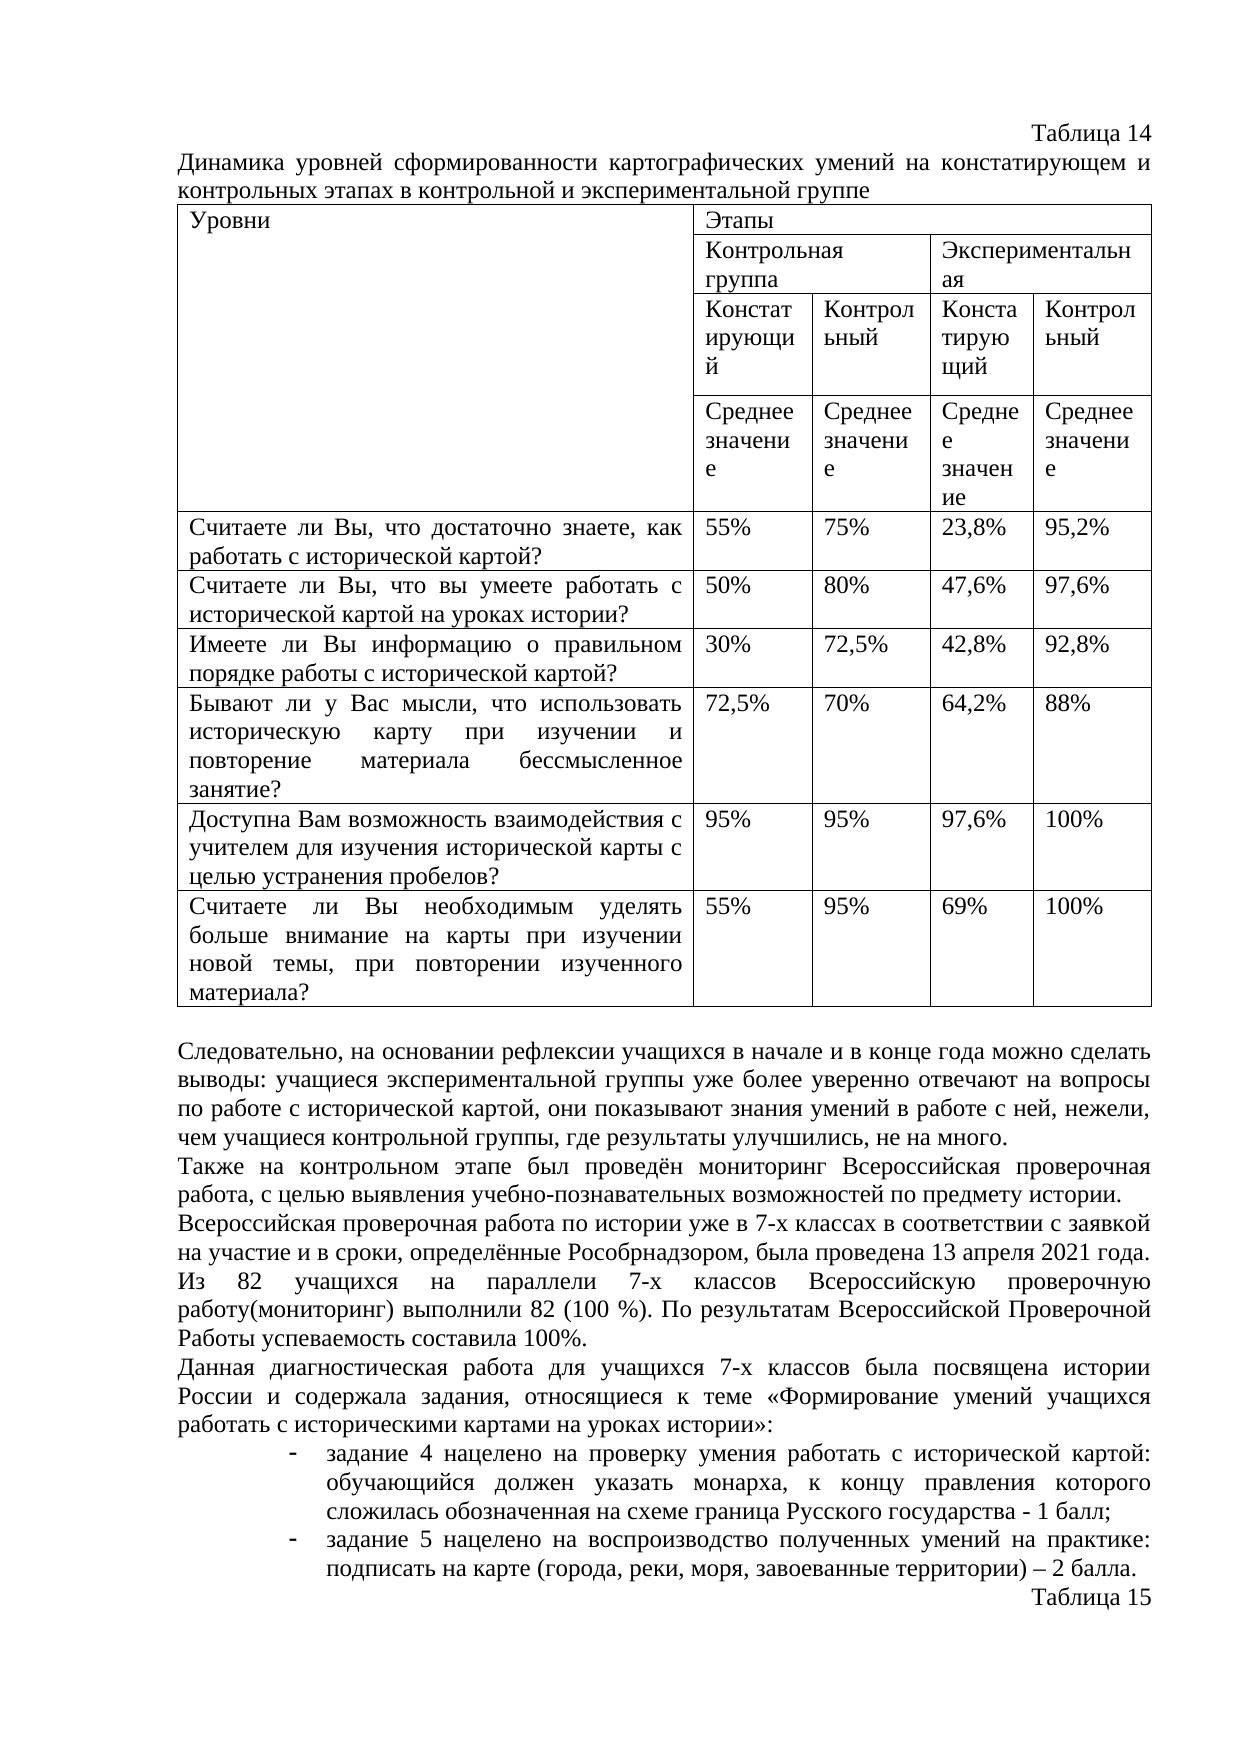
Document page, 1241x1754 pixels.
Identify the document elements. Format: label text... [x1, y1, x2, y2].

table_cell Среднее значение [1034, 396, 1151, 511]
table_cell 92,8% [1034, 629, 1151, 687]
table_cell 100% [1034, 891, 1151, 1006]
table_cell 55% [694, 891, 812, 1006]
table_cell Считаете ли Вы, что вы умеете работать с исторической картой на уроках истории? [178, 571, 693, 628]
table_cell 30% [694, 629, 812, 687]
table_cell Контрольный [813, 294, 930, 395]
table_cell 70% [813, 688, 930, 803]
table_cell Имеете ли Вы информацию о правильном порядке работы с исторической картой? [178, 629, 693, 687]
text Всероссийская проверочная работа по истории уже в 7-х классах в соответствии с заявкой на участие и в сроки, определённые Рособрнадзором, была проведена 13 апреля 2021 года. Из 82 учащихся на параллели 7-х классов Всероссийскую проверочную работу(мониторинг) выполнили 82 (100 %). По результатам Всероссийской Проверочной Работы успеваемость составила 100%. [177, 1208, 1152, 1352]
table_cell 72,5% [694, 688, 812, 803]
list задание 5 нацелено на воспроизводство полученных умений на практике: подписать на карте (города, реки, моря, завоеванные территории) – 2 балла. [288, 1524, 1152, 1582]
table_cell 64,2% [931, 688, 1033, 803]
table_cell Экспериментальная [931, 235, 1151, 293]
table_cell 95,2% [1034, 512, 1151, 569]
table_cell 50% [694, 571, 812, 628]
text Таблица 15 [177, 1582, 1152, 1611]
table_cell Считаете ли Вы необходимым уделять больше внимание на карты при изучении новой темы, при повторении изученного материала? [178, 891, 693, 1006]
table_cell 23,8% [931, 512, 1033, 569]
table_cell Контрольный [1034, 294, 1151, 395]
table_cell Констатирующий [931, 294, 1033, 395]
table_cell 55% [694, 512, 812, 569]
table_cell 97,6% [1034, 571, 1151, 628]
table_cell Среднее значение [694, 396, 812, 511]
table_header Уровни [178, 205, 693, 511]
text Динамика уровней сформированности картографических умений на констатирующем и контрольных этапах в контрольной и экспериментальной группе [177, 147, 1152, 204]
table_cell 88% [1034, 688, 1151, 803]
table_cell 100% [1034, 804, 1151, 890]
table_cell 47,6% [931, 571, 1033, 628]
table_cell 95% [813, 891, 930, 1006]
text Данная диагностическая работа для учащихся 7-х классов была посвящена истории России и содержала задания, относящиеся к теме «Формирование умений учащихся работать с историческими картами на уроках истории»: [177, 1352, 1152, 1438]
text Таблица 14 [177, 118, 1152, 147]
table_cell 75% [813, 512, 930, 569]
table_cell Контрольная группа [694, 235, 930, 293]
table_cell 80% [813, 571, 930, 628]
table_cell Констатирующий [694, 294, 812, 395]
table_cell Бывают ли у Вас мысли, что использовать историческую карту при изучении и повторение материала бессмысленное занятие? [178, 688, 693, 803]
table_cell 72,5% [813, 629, 930, 687]
table_cell 97,6% [931, 804, 1033, 890]
table_cell 69% [931, 891, 1033, 1006]
table_header Этапы [694, 205, 1151, 234]
table_cell 95% [813, 804, 930, 890]
table_cell Считаете ли Вы, что достаточно знаете, как работать с исторической картой? [178, 512, 693, 569]
text Следовательно, на основании рефлексии учащихся в начале и в конце года можно сделать выводы: учащиеся экспериментальной группы уже более уверенно отвечают на вопросы по работе с исторической картой, они показывают знания умений в работе с ней, нежели, чем учащиеся контрольной группы, где результаты улучшились, не на много. [177, 1036, 1152, 1151]
list задание 4 нацелено на проверку умения работать с исторической картой: обучающийся должен указать монарха, к концу правления которого сложилась обозначенная на схеме граница Русского государства - 1 балл; [288, 1438, 1152, 1524]
table_cell 42,8% [931, 629, 1033, 687]
table_cell Доступна Вам возможность взаимодействия с учителем для изучения исторической карты с целью устранения пробелов? [178, 804, 693, 890]
table_cell Среднее значение [931, 396, 1033, 511]
table_cell Среднее значение [813, 396, 930, 511]
table_cell 95% [694, 804, 812, 890]
text Также на контрольном этапе был проведён мониторинг Всероссийская проверочная работа, с целью выявления учебно-познавательных возможностей по предмету истории. [177, 1151, 1152, 1208]
